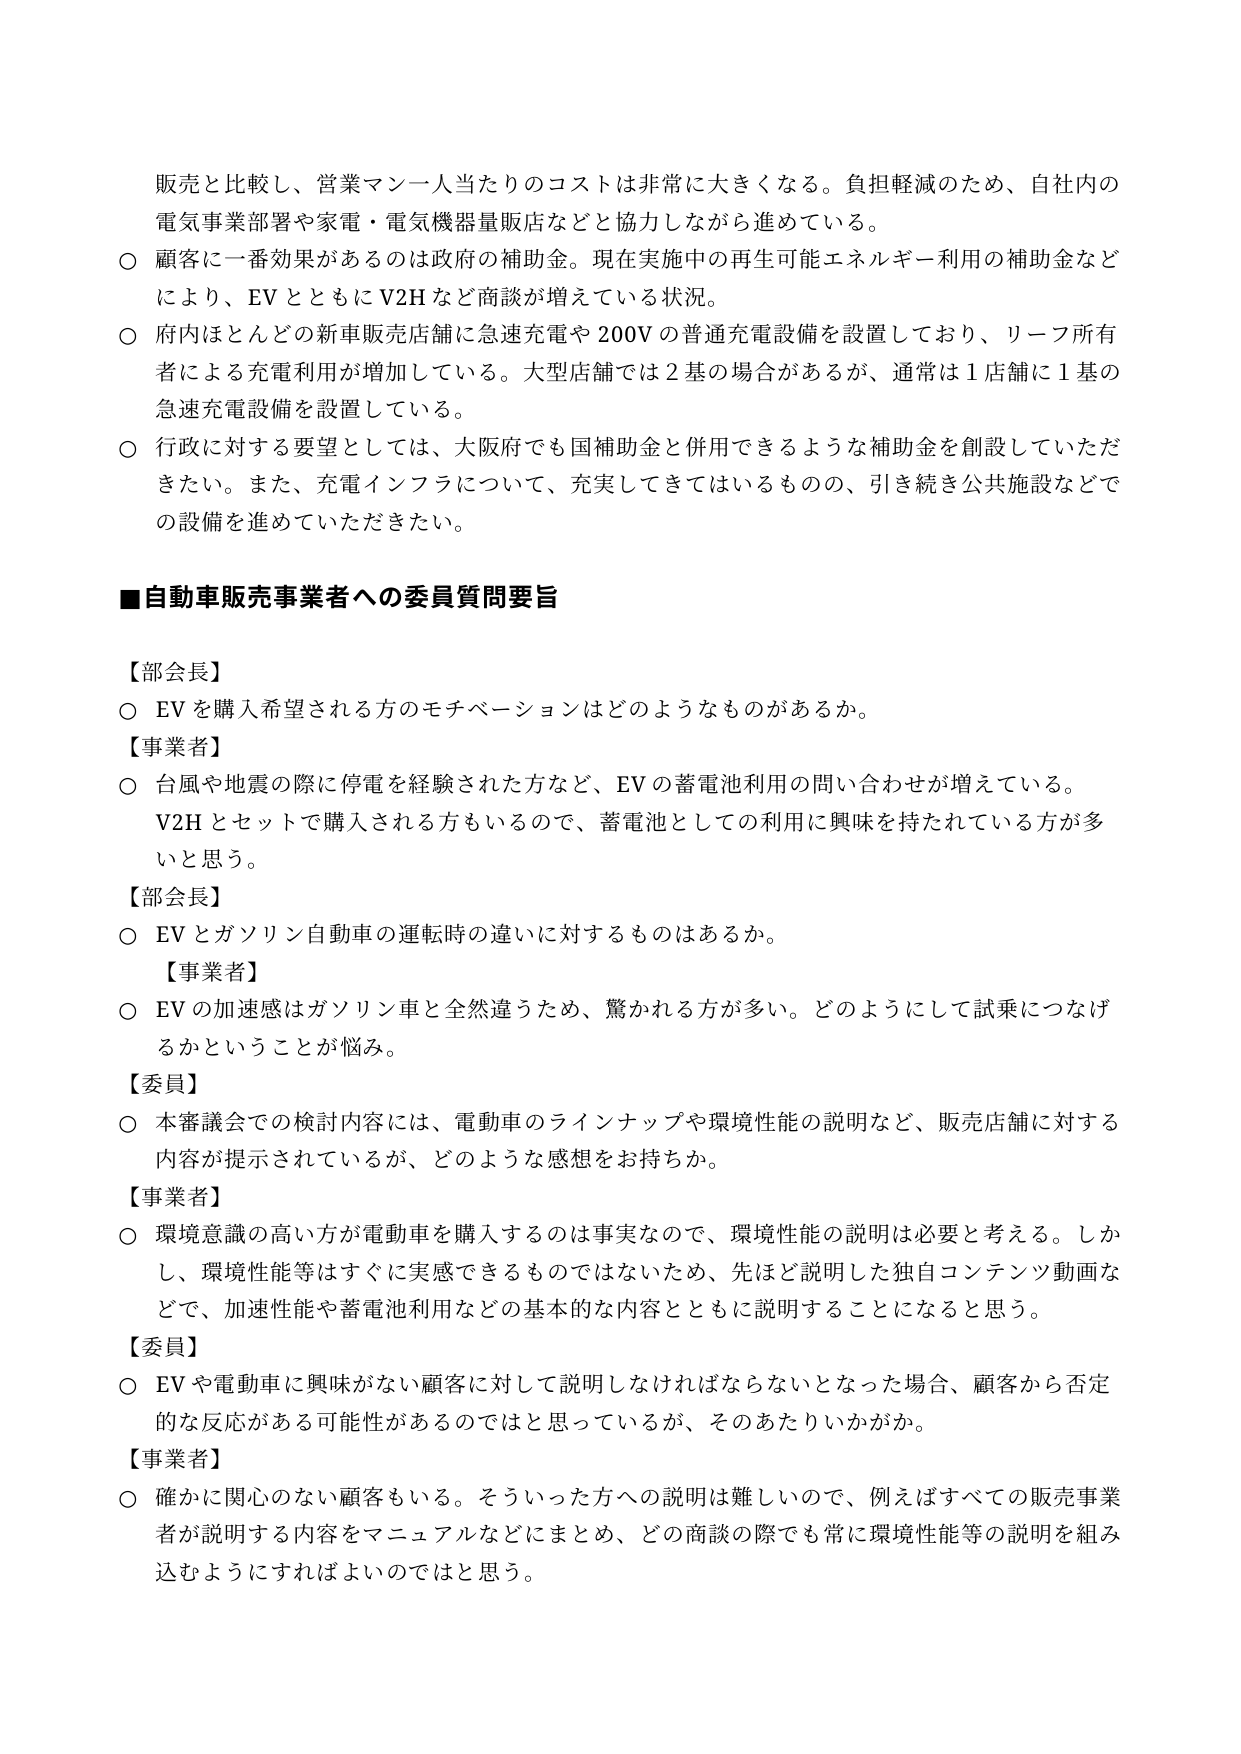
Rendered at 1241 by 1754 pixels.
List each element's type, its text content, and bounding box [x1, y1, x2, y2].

list 台風や地震の際に停電を経験された方など、EVの蓄電池利用の問い合わせが増えている。V2Hとセットで購入される方もいるので、蓄電池としての利用に興味を持たれている方が多いと思う。 [118, 764, 1122, 877]
text 【委員】 [118, 1064, 1122, 1102]
text 【部会長】 [118, 877, 1122, 914]
list EVや電動車に興味がない顧客に対して説明しなければならないとなった場合、顧客から否定的な反応がある可能性があるのではと思っているが、そのあたりいかがか。 [118, 1364, 1122, 1439]
list 本審議会での検討内容には、電動車のラインナップや環境性能の説明など、販売店舗に対する内容が提示されているが、どのような感想をお持ちか。 [118, 1102, 1122, 1177]
list 確かに関心のない顧客もいる。そういった方への説明は難しいので、例えばすべての販売事業者が説明する内容をマニュアルなどにまとめ、どの商談の際でも常に環境性能等の説明を組み込むようにすればよいのではと思う。 [118, 1477, 1122, 1589]
text 【委員】 [118, 1327, 1122, 1364]
list 顧客に一番効果があるのは政府の補助金。現在実施中の再生可能エネルギー利用の補助金などにより、EVとともにV2Hなど商談が増えている状況。 [118, 239, 1122, 314]
list EVとガソリン自動車の運転時の違いに対するものはあるか。 [118, 914, 1122, 952]
list 行政に対する要望としては、大阪府でも国補助金と併用できるような補助金を創設していただきたい。また、充電インフラについて、充実してきてはいるものの、引き続き公共施設などでの設備を進めていただきたい。 [118, 427, 1122, 539]
text 【事業者】 [118, 727, 1122, 764]
list EVを購入希望される方のモチベーションはどのようなものがあるか。 [118, 689, 1122, 727]
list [118, 164, 1122, 239]
text 【部会長】 [118, 652, 1122, 689]
text 【事業者】 [118, 1177, 1122, 1214]
text ■自動車販売事業者への委員質問要旨 [118, 577, 1122, 614]
list EVの加速感はガソリン車と全然違うため、驚かれる方が多い。どのようにして試乗につなげるかということが悩み。 [118, 989, 1122, 1064]
text 【事業者】 [118, 952, 1122, 989]
text 【事業者】 [118, 1439, 1122, 1477]
list 環境意識の高い方が電動車を購入するのは事実なので、環境性能の説明は必要と考える。しかし、環境性能等はすぐに実感できるものではないため、先ほど説明した独自コンテンツ動画などで、加速性能や蓄電池利用などの基本的な内容とともに説明することになると思う。 [118, 1214, 1122, 1327]
list 府内ほとんどの新車販売店舗に急速充電や200Vの普通充電設備を設置しており、リーフ所有者による充電利用が増加している。大型店舗では２基の場合があるが、通常は１店舗に１基の急速充電設備を設置している。 [118, 314, 1122, 427]
